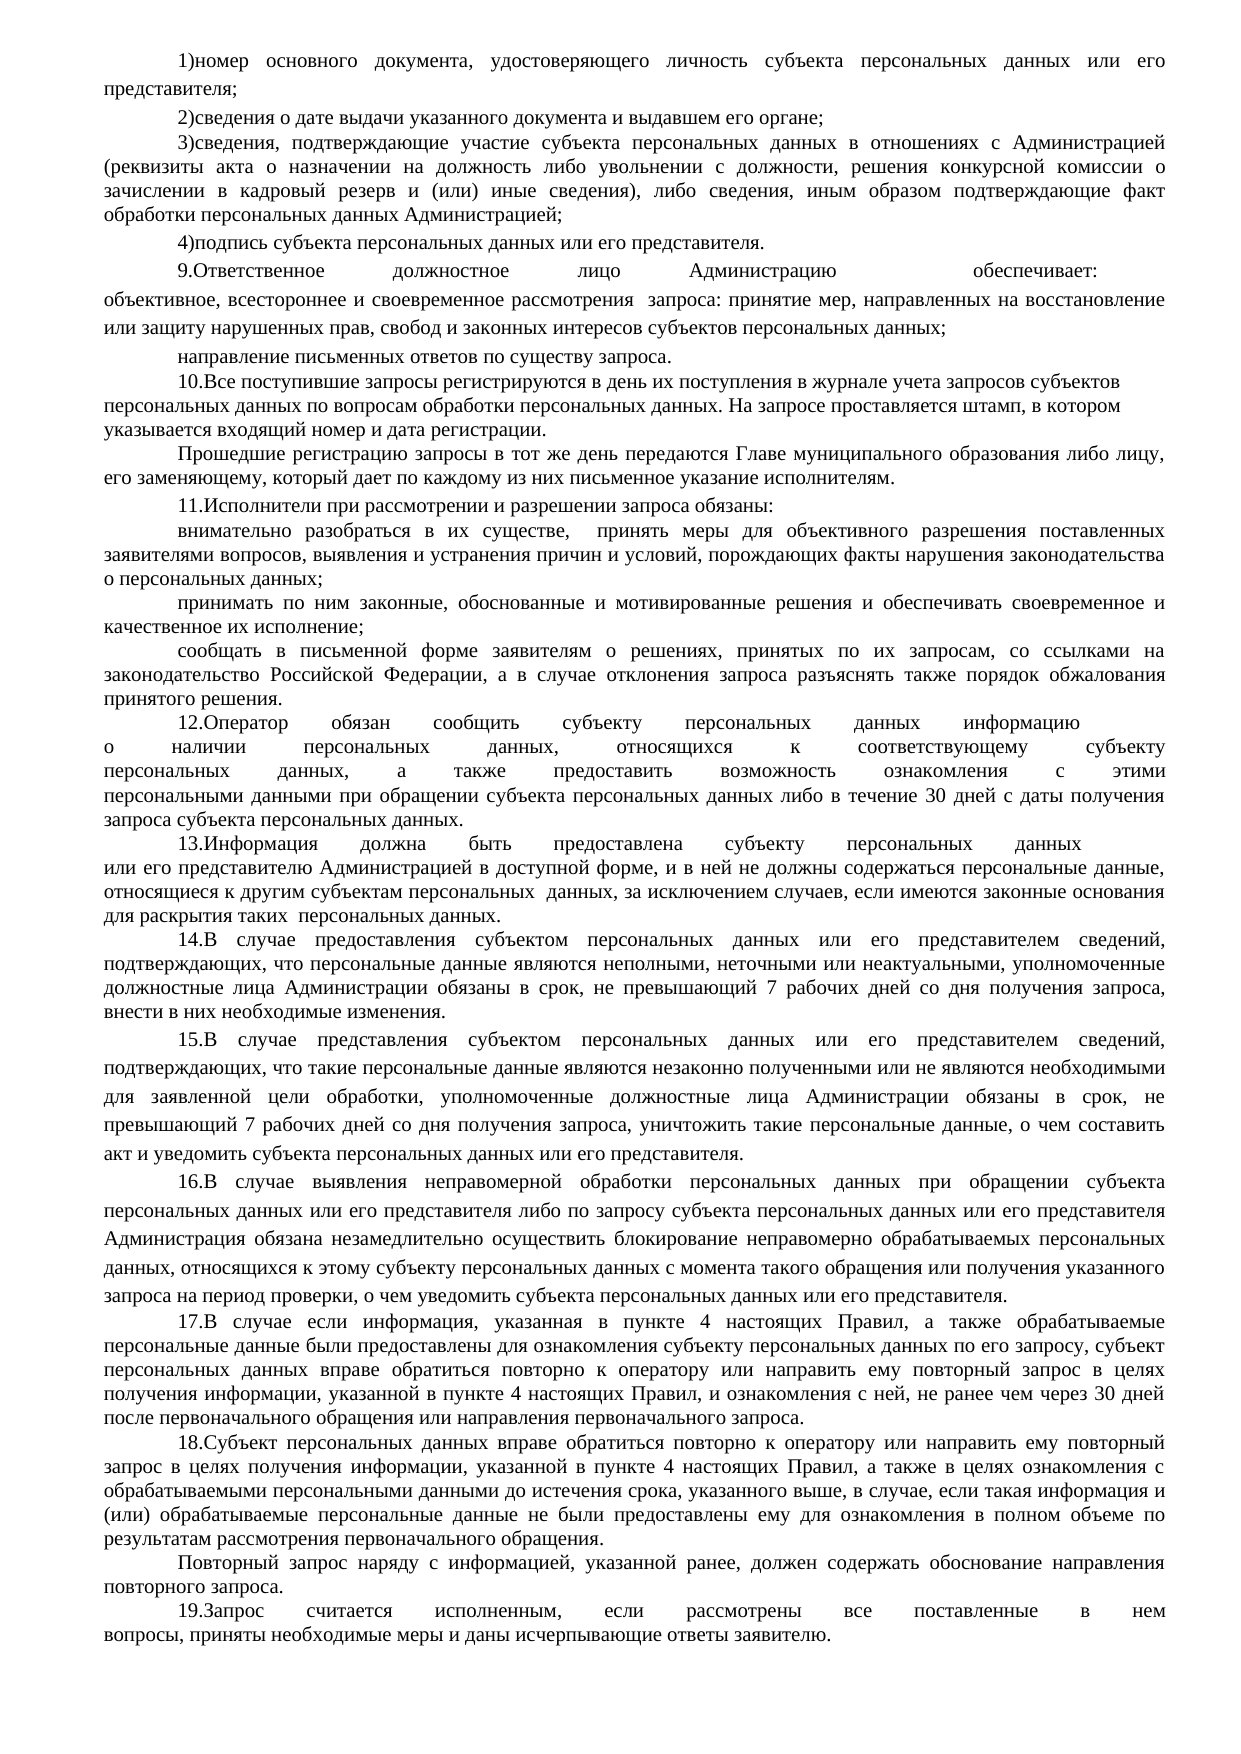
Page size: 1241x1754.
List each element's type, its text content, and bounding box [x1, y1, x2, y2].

text 13.Информация должна быть предоставлена субъекту персональных данных или его представителю Администрацией в доступной форме, и в ней не должны содержаться персональные данные, относящиеся к другим субъектам персональных данных, за исключением случаев, если имеются законные основания для раскрытия таких персональных данных. [103, 831, 1167, 927]
text 19.Запрос считается исполненным, если рассмотрены все поставленные в нем вопросы, приняты необходимые меры и даны исчерпывающие ответы заявителю. [103, 1598, 1167, 1646]
text 4)подпись субъекта персональных данных или его представителя. [103, 226, 1167, 255]
text 12.Оператор обязан сообщить субъекту персональных данных информацию о наличии персональных данных, относящихся к соответствующему субъекту персональных данных, а также предоставить возможность ознакомления с этими персональными данными при обращении субъекта персональных данных либо в течение 30 дней с даты получения запроса субъекта персональных данных. [103, 710, 1167, 831]
text 2)сведения о дате выдачи указанного документа и выдавшем его органе; [118, 101, 1167, 130]
text 9.Ответственное должностное лицо Администрацию обеспечивает: объективное, всестороннее и своевременное рассмотрения запроса: принятие мер, направленных на восстановление или защиту нарушенных прав, свобод и законных интересов субъектов персональных данных; [103, 255, 1167, 340]
text 3)сведения, подтверждающие участие субъекта персональных данных в отношениях с Администрацией (реквизиты акта о назначении на должность либо увольнении с должности, решения конкурсной комиссии о зачислении в кадровый резерв и (или) иные сведения), либо сведения, иным образом подтверждающие факт обработки персональных данных Администрацией; [103, 130, 1167, 226]
text сообщать в письменной форме заявителям о решениях, принятых по их запросам, со ссылками на законодательство Российской Федерации, а в случае отклонения запроса разъяснять также порядок обжалования принятого решения. [103, 638, 1167, 710]
text 15.В случае представления субъектом персональных данных или его представителем сведений, подтверждающих, что такие персональные данные являются незаконно полученными или не являются необходимыми для заявленной цели обработки, уполномоченные должностные лица Администрации обязаны в срок, не превышающий 7 рабочих дней со дня получения запроса, уничтожить такие персональные данные, о чем составить акт и уведомить субъекта персональных данных или его представителя. [103, 1023, 1167, 1166]
text 14.В случае предоставления субъектом персональных данных или его представителем сведений, подтверждающих, что персональные данные являются неполными, неточными или неактуальными, уполномоченные должностные лица Администрации обязаны в срок, не превышающий 7 рабочих дней со дня получения запроса, внести в них необходимые изменения. [103, 927, 1167, 1023]
text Прошедшие регистрацию запросы в тот же день передаются Главе муниципального образования либо лицу, его заменяющему, который дает по каждому из них письменное указание исполнителям. [103, 441, 1167, 489]
text 10.Все поступившие запросы регистрируются в день их поступления в журнале учета запросов субъектов персональных данных по вопросам обработки персональных данных. На запросе проставляется штамп, в котором указывается входящий номер и дата регистрации. [103, 369, 1167, 441]
text Повторный запрос наряду с информацией, указанной ранее, должен содержать обоснование направления повторного запроса. [103, 1550, 1167, 1598]
text 17.В случае если информация, указанная в пункте 4 настоящих Правил, а также обрабатываемые персональные данные были предоставлены для ознакомления субъекту персональных данных по его запросу, субъект персональных данных вправе обратиться повторно к оператору или направить ему повторный запрос в целях получения информации, указанной в пункте 4 настоящих Правил, и ознакомления с ней, не ранее чем через 30 дней после первоначального обращения или направления первоначального запроса. [103, 1308, 1167, 1429]
text направление письменных ответов по существу запроса. [103, 340, 1167, 369]
text 1)номер основного документа, удостоверяющего личность субъекта персональных данных или его представителя; [103, 44, 1167, 101]
text принимать по ним законные, обоснованные и мотивированные решения и обеспечивать своевременное и качественное их исполнение; [103, 590, 1167, 638]
text 11.Исполнители при рассмотрении и разрешении запроса обязаны: [103, 489, 1167, 518]
text 18.Субъект персональных данных вправе обратиться повторно к оператору или направить ему повторный запрос в целях получения информации, указанной в пункте 4 настоящих Правил, а также в целях ознакомления с обрабатываемыми персональными данными до истечения срока, указанного выше, в случае, если такая информация и (или) обрабатываемые персональные данные не были предоставлены ему для ознакомления в полном объеме по результатам рассмотрения первоначального обращения. [103, 1430, 1167, 1550]
text внимательно разобраться в их существе, принять меры для объективного разрешения поставленных заявителями вопросов, выявления и устранения причин и условий, порождающих факты нарушения законодательства о персональных данных; [103, 518, 1167, 590]
text 16.В случае выявления неправомерной обработки персональных данных при обращении субъекта персональных данных или его представителя либо по запросу субъекта персональных данных или его представителя Администрация обязана незамедлительно осуществить блокирование неправомерно обрабатываемых персональных данных, относящихся к этому субъекту персональных данных с момента такого обращения или получения указанного запроса на период проверки, о чем уведомить субъекта персональных данных или его представителя. [103, 1166, 1167, 1308]
